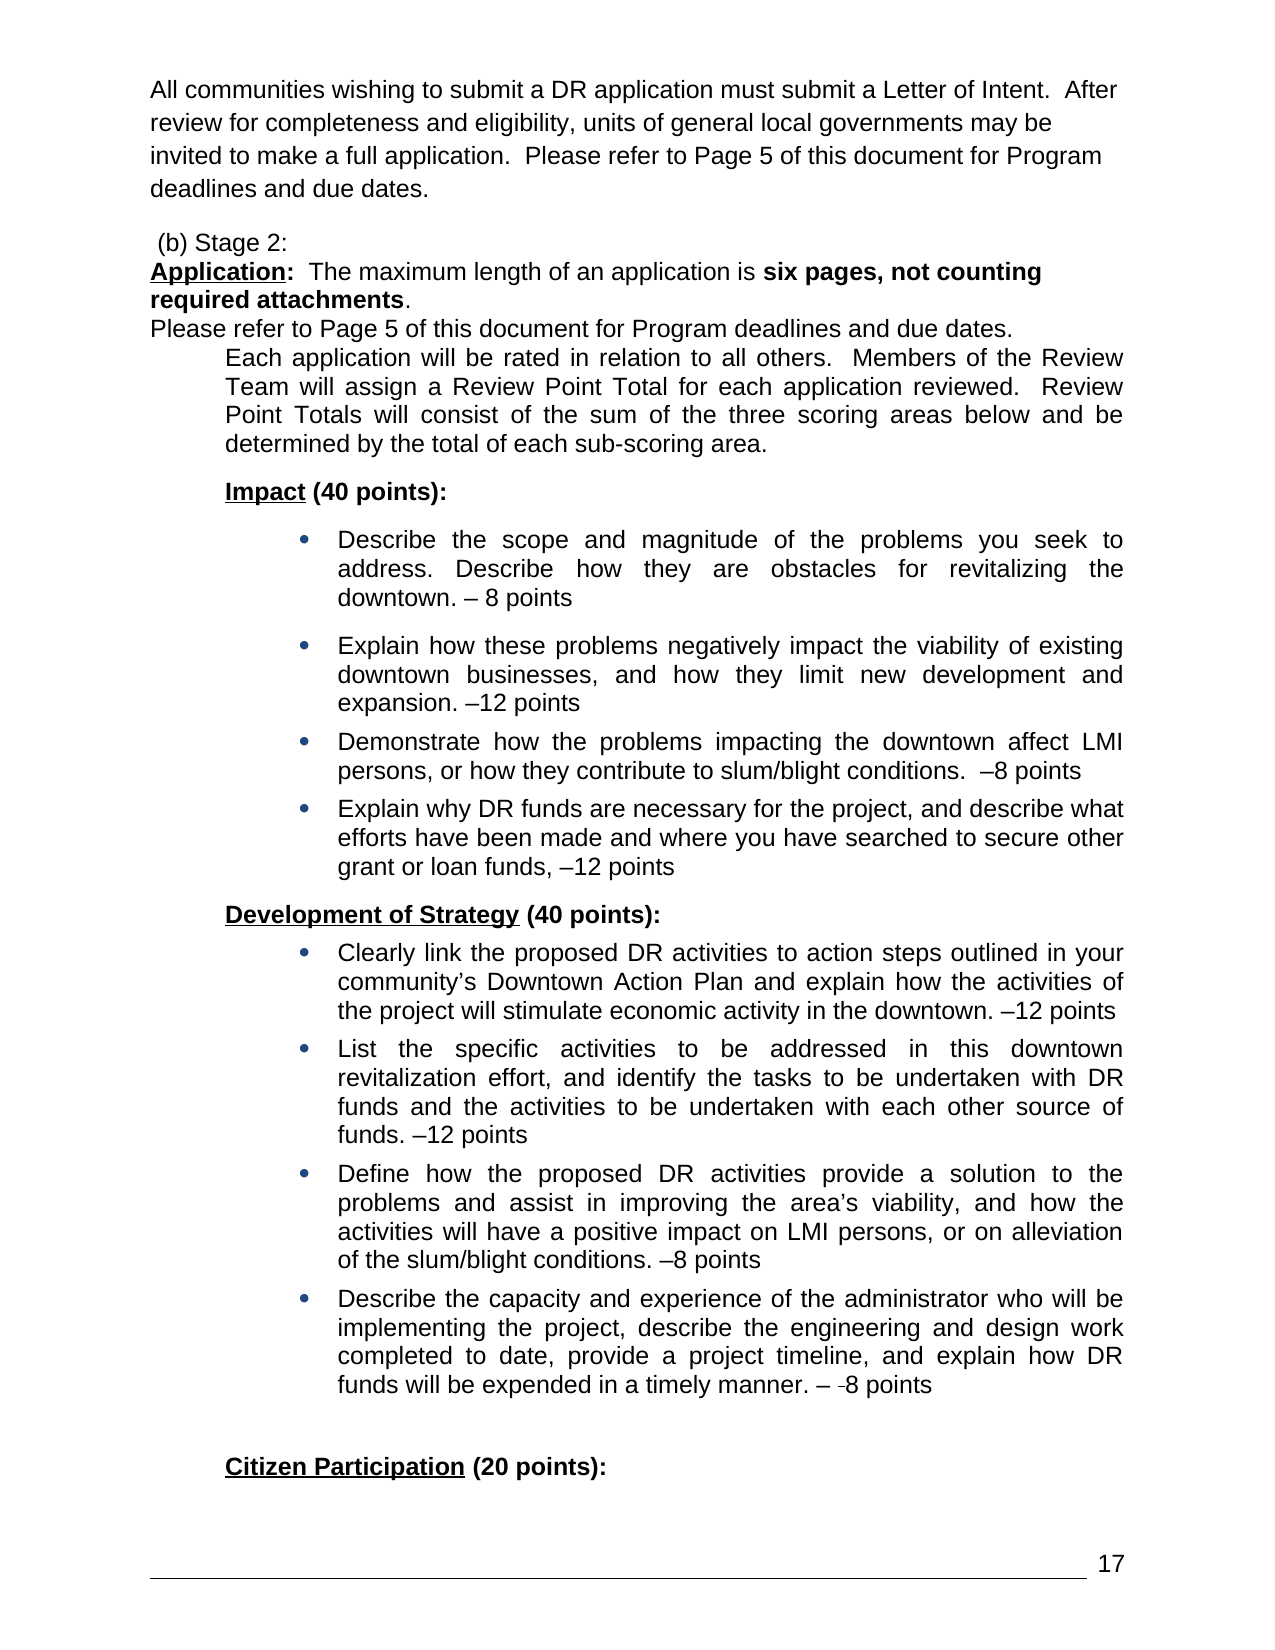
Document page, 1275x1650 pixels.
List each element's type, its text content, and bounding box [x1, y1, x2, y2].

text (b) Stage 2: [150, 228, 1125, 257]
text Each application will be rated in relation to all others. Members of the Review Team will assign a Review Point Total for each application reviewed. Review Point Totals will consist of the sum of the three scoring areas below and be determined by the total of each sub-scoring area. [225, 343, 1125, 458]
list Describe the scope and magnitude of the problems you seek to address. Describe how they are obstacles for revitalizing the downtown. – 8 points [300, 525, 1125, 611]
list Define how the proposed DR activities provide a solution to the problems and assist in improving the area’s viability, and how the activities will have a positive impact on LMI persons, or on alleviation of the slum/blight conditions. –8 points [300, 1159, 1125, 1274]
list Describe the capacity and experience of the administrator who will be implementing the project, describe the engineering and design work completed to date, provide a project timeline, and explain how DR funds will be expended in a timely manner. – 8 points [300, 1284, 1125, 1399]
list Clearly link the proposed DR activities to action steps outlined in your community’s Downtown Action Plan and explain how the activities of the project will stimulate economic activity in the downtown. –12 points [300, 938, 1125, 1024]
text Development of Strategy (40 points): [225, 899, 1125, 928]
text All communities wishing to submit a DR application must submit a Letter of Intent. After review for completeness and eligibility, units of general local governments may be invited to make a full application. Please refer to Page 5 of this document for Program deadlines and due dates. [150, 75, 1125, 203]
list Demonstrate how the problems impacting the downtown affect LMI persons, or how they contribute to slum/blight conditions. –8 points [300, 727, 1125, 784]
text Please refer to Page 5 of this document for Program deadlines and due dates. [150, 314, 1125, 343]
list List the specific activities to be addressed in this downtown revitalization effort, and identify the tasks to be undertaken with DR funds and the activities to be undertaken with each other source of funds. –12 points [300, 1034, 1125, 1149]
text Impact (40 points): [225, 477, 1125, 506]
list Explain why DR funds are necessary for the project, and describe what efforts have been made and where you have searched to secure other grant or loan funds, –12 points [300, 794, 1125, 880]
text Application: The maximum length of an application is six pages, not counting required attachments. [150, 257, 1125, 314]
list Explain how these problems negatively impact the viability of existing downtown businesses, and how they limit new development and expansion. –12 points [300, 631, 1125, 717]
text Citizen Participation (20 points): [225, 1451, 1125, 1480]
